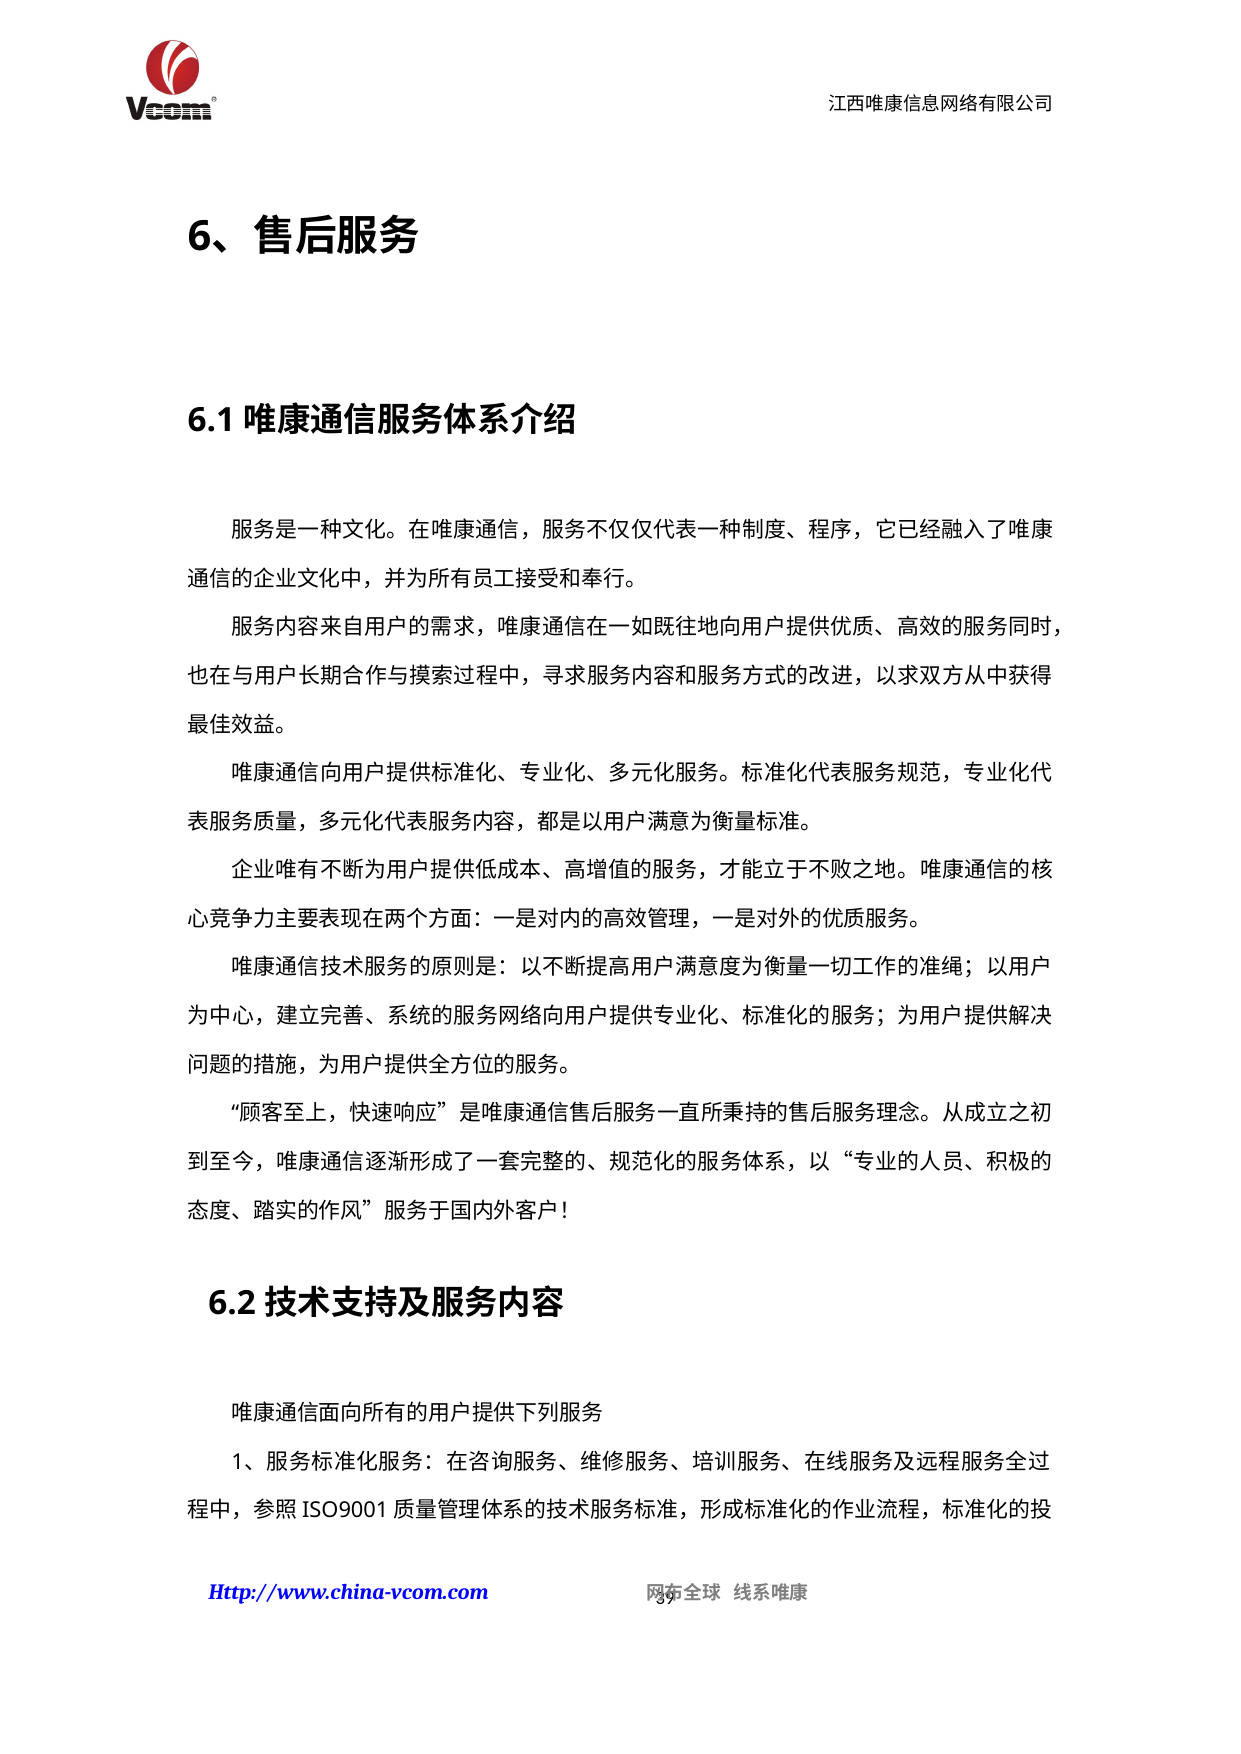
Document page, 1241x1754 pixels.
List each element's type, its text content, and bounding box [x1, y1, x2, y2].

text 企业唯有不断为用户提供低成本、高增值的服务，才能立于不败之地。唯康通信的核心竞争力主要表现在两个方面：一是对内的高效管理，一是对外的优质服务。 [187, 852, 1053, 933]
text 唯康通信技术服务的原则是：以不断提高用户满意度为衡量一切工作的准绳；以用户为中心，建立完善、系统的服务网络向用户提供专业化、标准化的服务；为用户提供解决问题的措施，为用户提供全方位的服务。 [187, 949, 1053, 1079]
text 唯康通信向用户提供标准化、专业化、多元化服务。标准化代表服务规范，专业化代表服务质量，多元化代表服务内容，都是以用户满意为衡量标准。 [187, 755, 1053, 836]
text 唯康通信面向所有的用户提供下列服务 [187, 1395, 1053, 1427]
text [187, 1443, 1053, 1524]
subtitle 6.2 技术支持及服务内容 [187, 1268, 1053, 1333]
text 服务内容来自用户的需求，唯康通信在一如既往地向用户提供优质、高效的服务同时，也在与用户长期合作与摸索过程中，寻求服务内容和服务方式的改进，以求双方从中获得最佳效益。 [187, 609, 1053, 739]
subtitle 6、售后服务 [187, 200, 1053, 265]
text 服务是一种文化。在唯康通信，服务不仅仅代表一种制度、程序，它已经融入了唯康通信的企业文化中，并为所有员工接受和奉行。 [187, 512, 1053, 593]
subtitle 6.1 唯康通信服务体系介绍 [187, 384, 1053, 449]
picture [119, 30, 225, 129]
text “顾客至上，快速响应”是唯康通信售后服务一直所秉持的售后服务理念。从成立之初到至今，唯康通信逐渐形成了一套完整的、规范化的服务体系，以“专业的人员、积极的态度、踏实的作风”服务于国内外客户！ [187, 1095, 1053, 1225]
